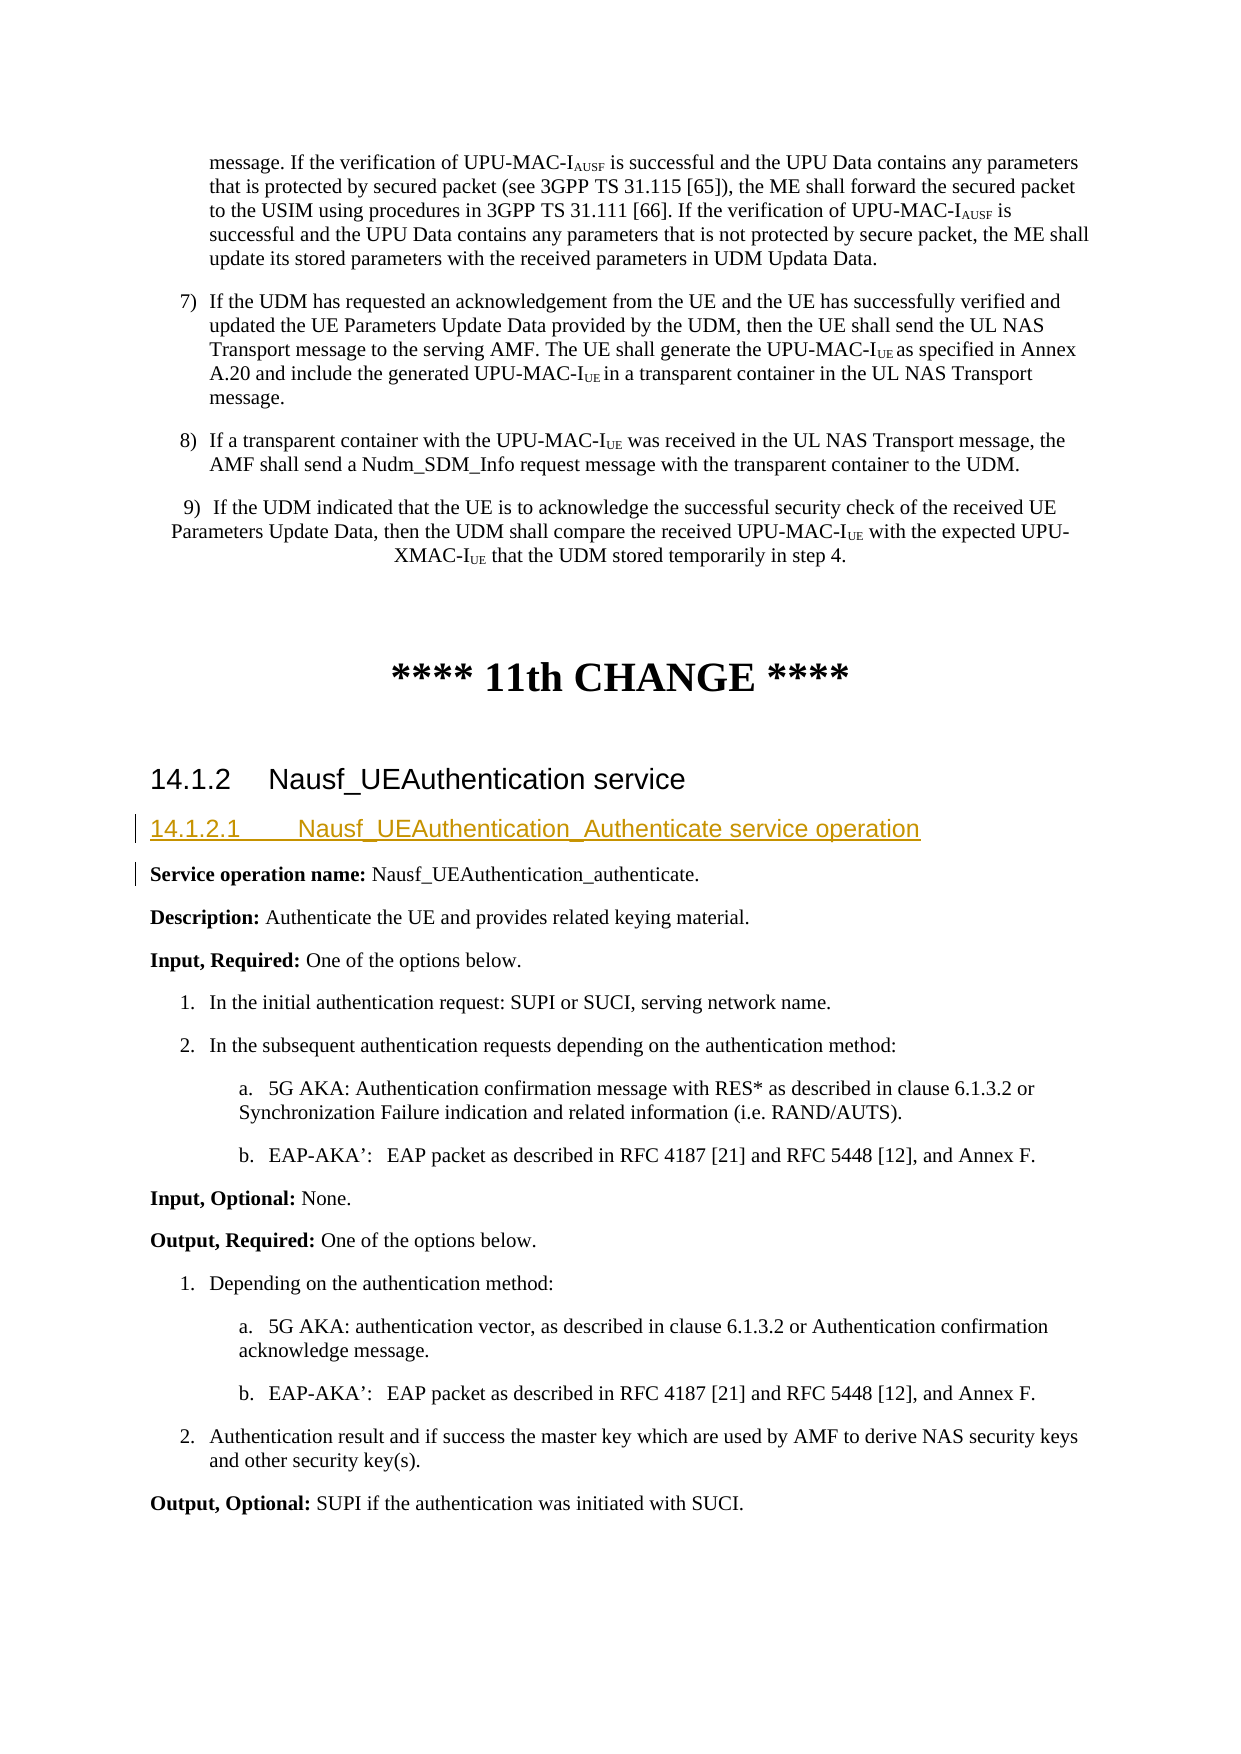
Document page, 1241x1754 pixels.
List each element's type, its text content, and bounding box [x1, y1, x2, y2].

text 2. In the subsequent authentication requests depending on the authentication method: [179, 1033, 1090, 1057]
text 8) If a transparent container with the UPU-MAC-IUE was received in the UL NAS Transport message, the AMF shall send a Nudm_SDM_Info request message with the transparent container to the UDM. [179, 428, 1090, 476]
subtitle 14.1.2 Nausf_UEAuthentication service [150, 762, 1090, 796]
text Input, Required: One of the options below. [150, 947, 1090, 972]
text **** 11th CHANGE **** [150, 653, 1090, 701]
text 7) If the UDM has requested an acknowledgement from the UE and the UE has successfully verified and updated the UE Parameters Update Data provided by the UDM, then the UE shall send the UL NAS Transport message to the serving AMF. The UE shall generate the UPU-MAC-IUE as specified in Annex A.20 and include the generated UPU-MAC-IUE in a transparent container in the UL NAS Transport message. [179, 289, 1090, 409]
text 1. Depending on the authentication method: [179, 1271, 1090, 1295]
text a. 5G AKA: authentication vector, as described in clause 6.1.3.2 or Authentication confirmation acknowledge message. [239, 1314, 1090, 1362]
text Service operation name: Nausf_UEAuthentication_authenticate. [150, 862, 1090, 886]
text Output, Required: One of the options below. [150, 1228, 1090, 1252]
text a. 5G AKA: Authentication confirmation message with RES* as described in clause 6.1.3.2 or Synchronization Failure indication and related information (i.e. RAND/AUTS). [239, 1076, 1090, 1124]
text Output, Optional: SUPI if the authentication was initiated with SUCI. [150, 1491, 1090, 1515]
text 9) If the UDM indicated that the UE is to acknowledge the successful security check of the received UE Parameters Update Data, then the UDM shall compare the received UPU-MAC-IUE with the expected UPU-XMAC-IUE that the UDM stored temporarily in step 4. [150, 495, 1090, 567]
text Description: Authenticate the UE and provides related keying material. [150, 905, 1090, 929]
text Input, Optional: None. [150, 1186, 1090, 1210]
text b. EAP-AKA’: EAP packet as described in RFC 4187 [21] and RFC 5448 [12], and Annex F. [239, 1143, 1090, 1167]
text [179, 150, 1090, 270]
text 1. In the initial authentication request: SUPI or SUCI, serving network name. [179, 990, 1090, 1014]
text b. EAP-AKA’: EAP packet as described in RFC 4187 [21] and RFC 5448 [12], and Annex F. [239, 1381, 1090, 1405]
text 2. Authentication result and if success the master key which are used by AMF to derive NAS security keys and other security key(s). [179, 1424, 1090, 1472]
